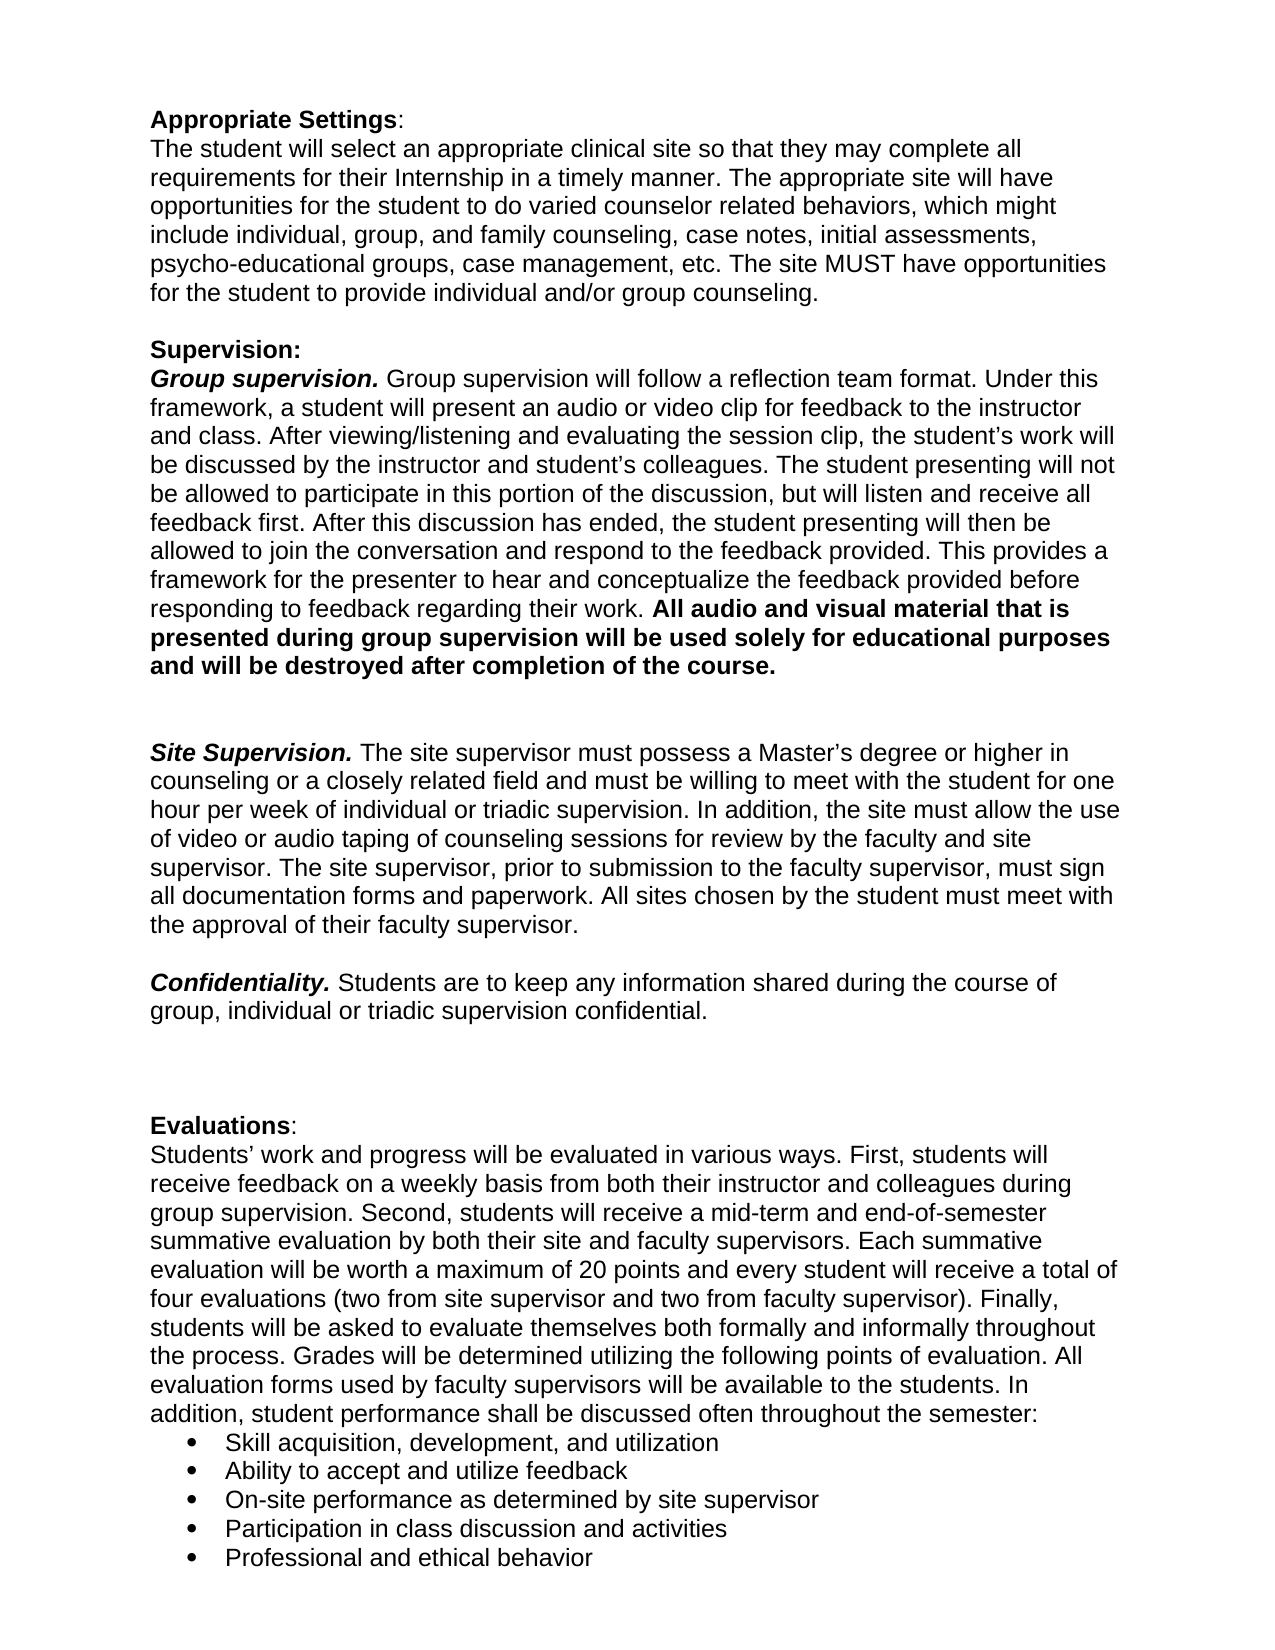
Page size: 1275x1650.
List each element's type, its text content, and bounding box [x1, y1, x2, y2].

text The student will select an appropriate clinical site so that they may complete all requirements for their Internship in a timely manner. The appropriate site will have opportunities for the student to do varied counselor related behaviors, which might include individual, group, and family counseling, case notes, initial assessments, psycho-educational groups, case management, etc. The site MUST have opportunities for the student to provide individual and/or group counseling. [150, 134, 1125, 306]
list Participation in class discussion and activities [187, 1514, 1125, 1543]
text Confidentiality. Students are to keep any information shared during the course of group, individual or triadic supervision confidential. [150, 967, 1125, 1025]
text Evaluations: [150, 1111, 1125, 1140]
list Ability to accept and utilize feedback [187, 1456, 1125, 1485]
text Supervision: [150, 335, 1125, 364]
text Appropriate Settings: [150, 105, 1125, 134]
text Students’ work and progress will be evaluated in various ways. First, students will receive feedback on a weekly basis from both their instructor and colleagues during group supervision. Second, students will receive a mid-term and end-of-semester summative evaluation by both their site and faculty supervisors. Each summative evaluation will be worth a maximum of 20 points and every student will receive a total of four evaluations (two from site supervisor and two from faculty supervisor). Finally, students will be asked to evaluate themselves both formally and informally throughout the process. Grades will be determined utilizing the following points of evaluation. All evaluation forms used by faculty supervisors will be available to the students. In addition, student performance shall be discussed often throughout the semester: [150, 1140, 1125, 1427]
list Professional and ethical behavior [187, 1543, 1125, 1572]
text Group supervision. Group supervision will follow a reflection team format. Under this framework, a student will present an audio or video clip for feedback to the instructor and class. After viewing/listening and evaluating the session clip, the student’s work will be discussed by the instructor and student’s colleagues. The student presenting will not be allowed to participate in this portion of the discussion, but will listen and receive all feedback first. After this discussion has ended, the student presenting will then be allowed to join the conversation and respond to the feedback provided. This provides a framework for the presenter to hear and conceptualize the feedback provided before responding to feedback regarding their work. All audio and visual material that is presented during group supervision will be used solely for educational purposes and will be destroyed after completion of the course. [150, 364, 1125, 680]
list Skill acquisition, development, and utilization [187, 1427, 1125, 1456]
text Site Supervision. The site supervisor must possess a Master’s degree or higher in counseling or a closely related field and must be willing to meet with the student for one hour per week of individual or triadic supervision. In addition, the site must allow the use of video or audio taping of counseling sessions for review by the faculty and site supervisor. The site supervisor, prior to submission to the faculty supervisor, must sign all documentation forms and paperwork. All sites chosen by the student must meet with the approval of their faculty supervisor. [150, 737, 1125, 939]
list On-site performance as determined by site supervisor [187, 1485, 1125, 1514]
